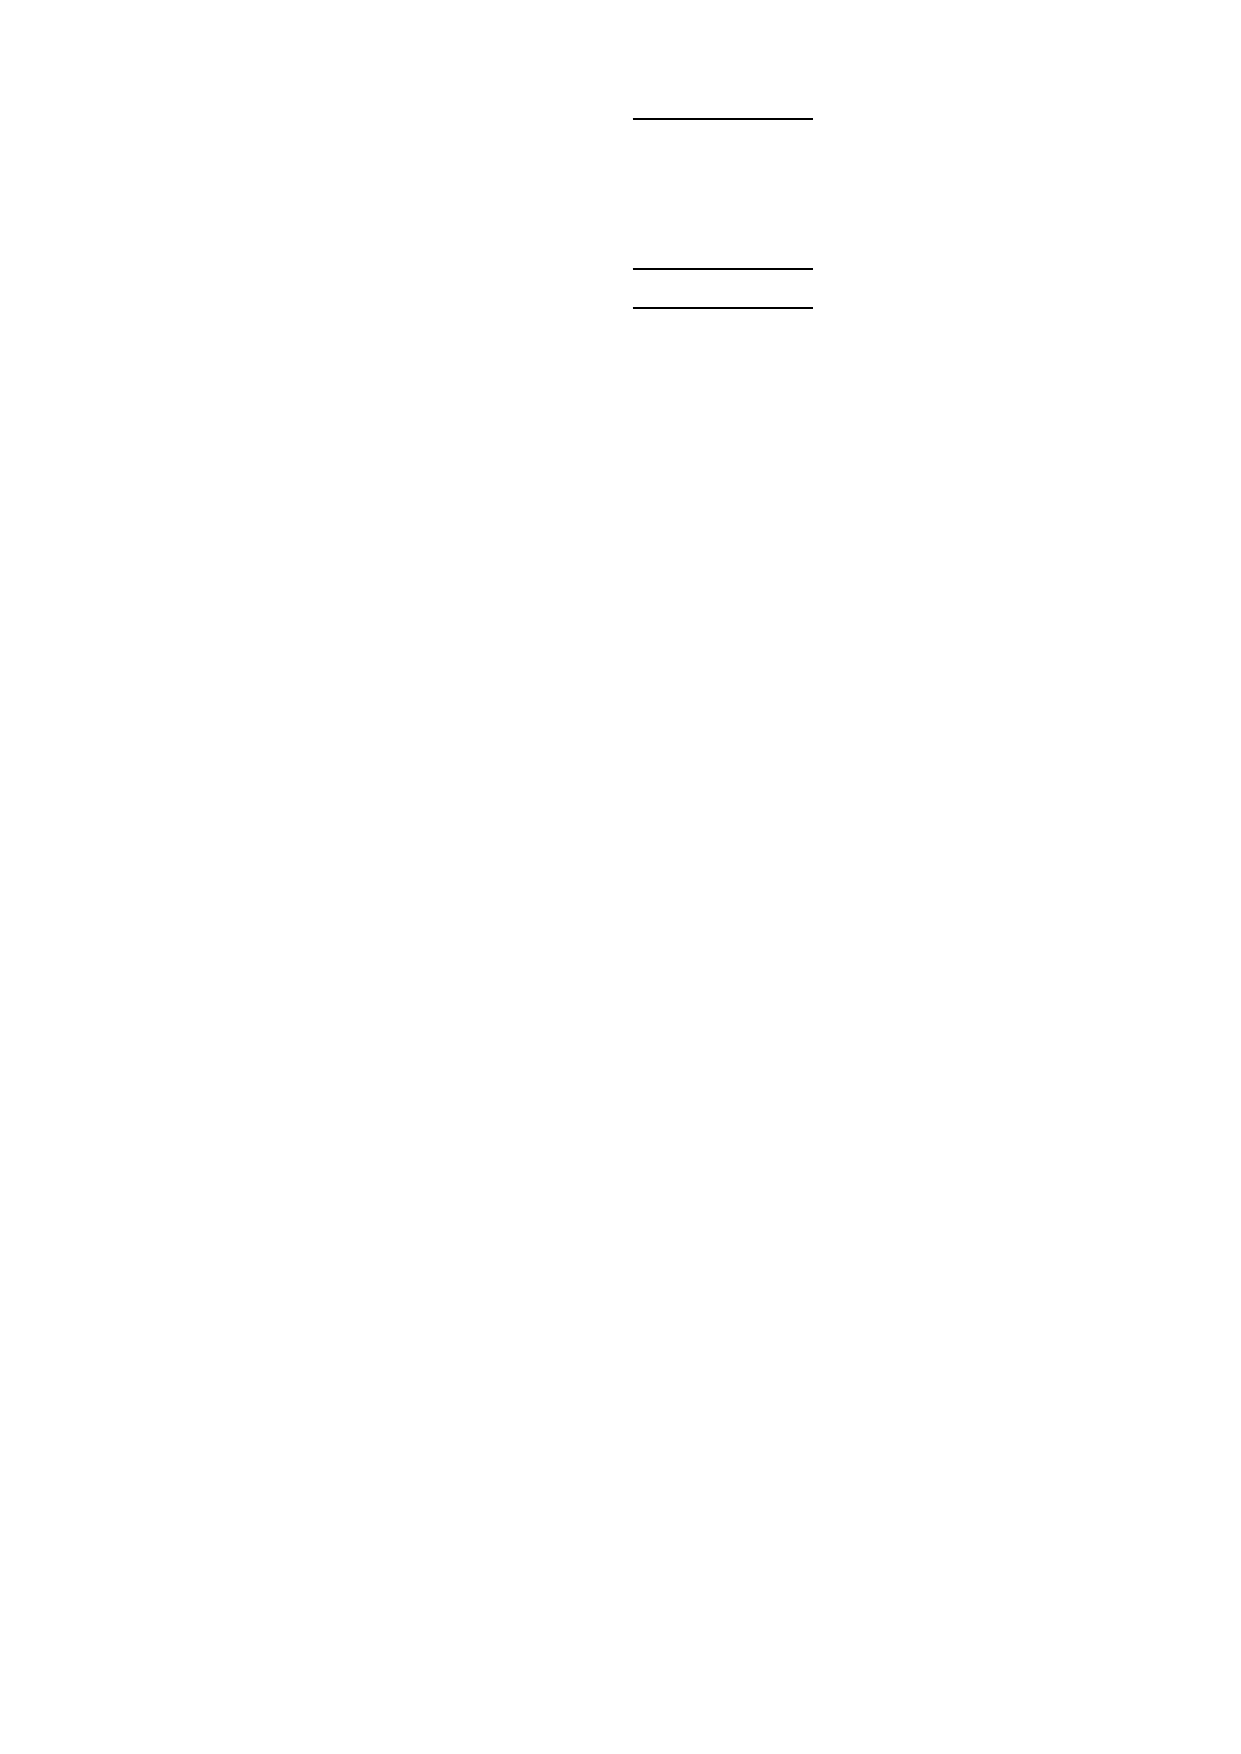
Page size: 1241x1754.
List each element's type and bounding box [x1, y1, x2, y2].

table_header [177, 118, 1122, 307]
